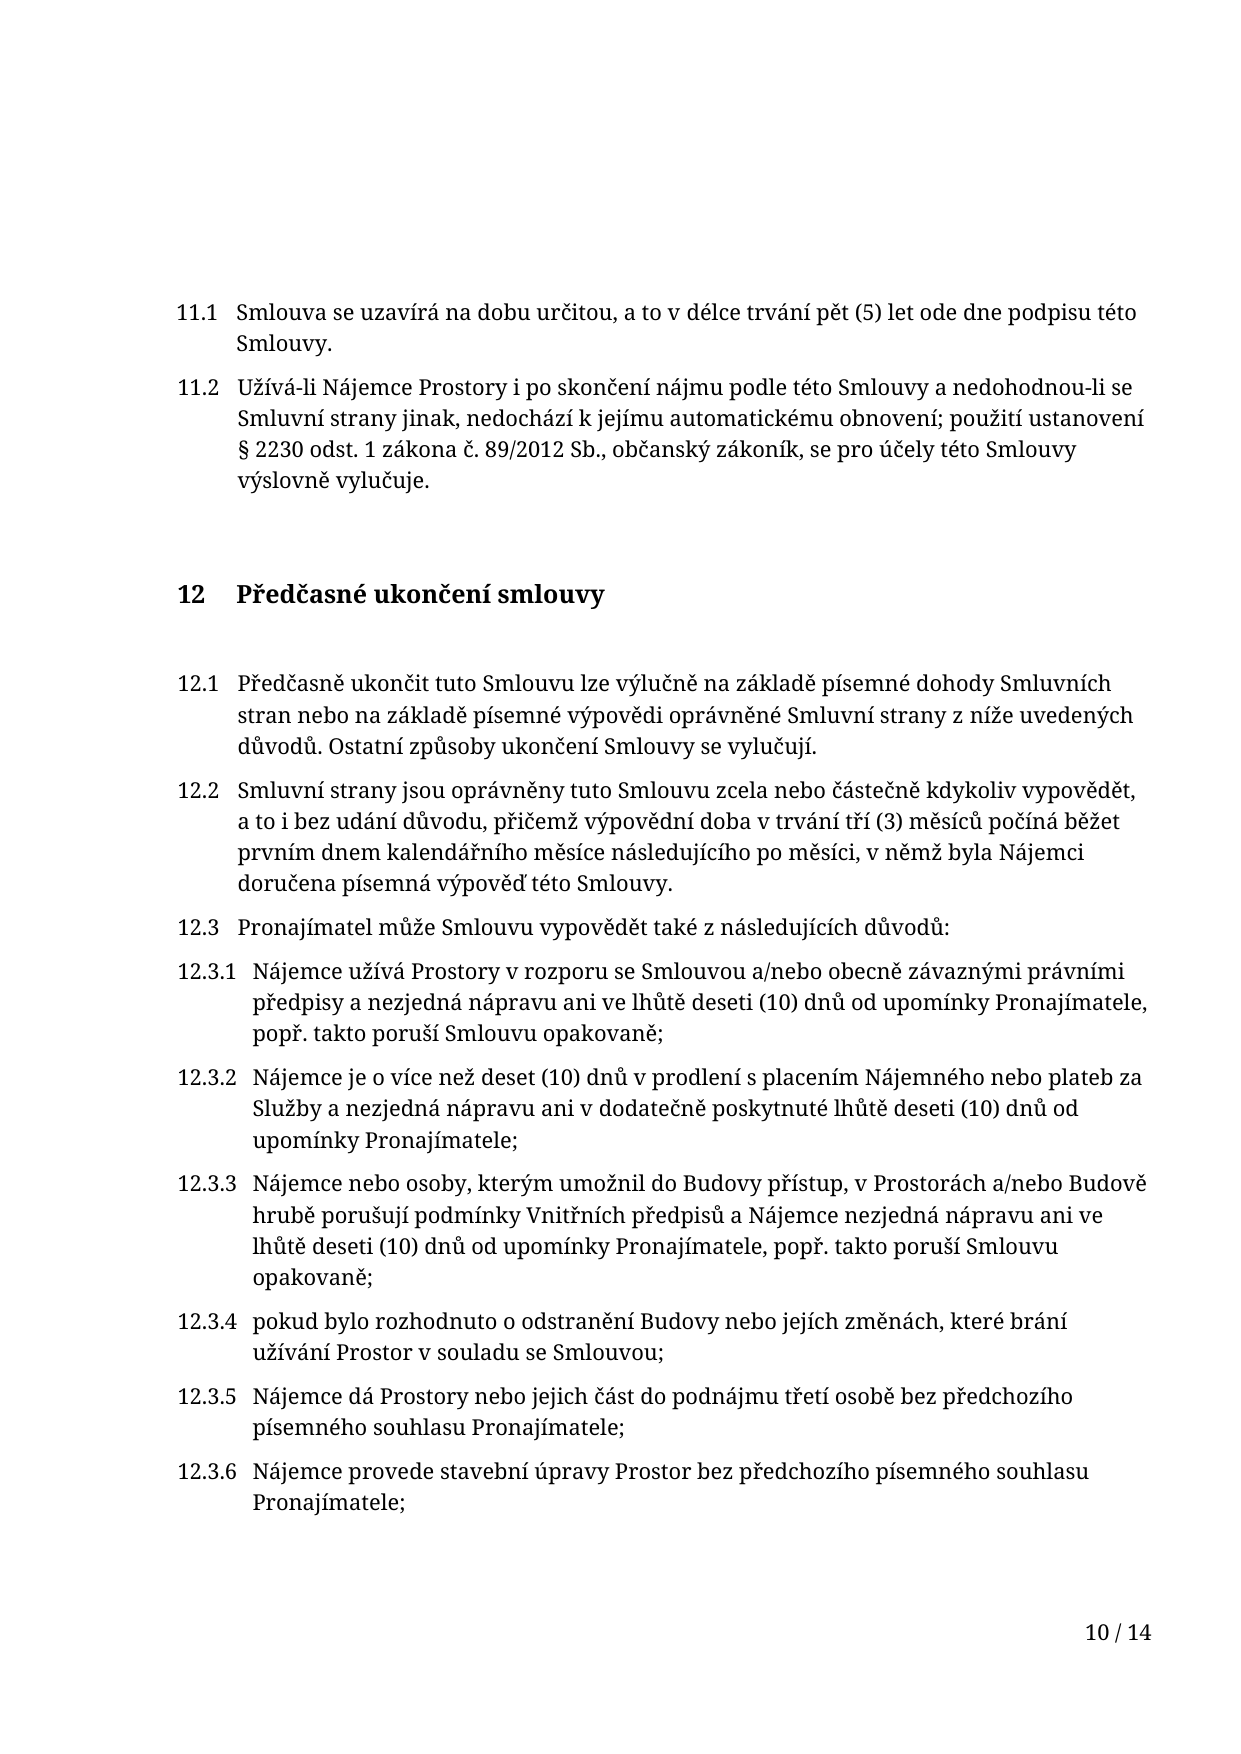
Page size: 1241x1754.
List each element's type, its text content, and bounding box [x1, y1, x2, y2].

subtitle Užívá-li Nájemce Prostory i po skončení nájmu podle této Smlouvy a nedohodnou-li se Smluvní strany jinak, nedochází k jejímu automatickému obnovení; použití ustanovení § 2230 odst. 1 zákona č. 89/2012 Sb., občanský zákoník, se pro účely této Smlouvy výslovně vylučuje. [177, 370, 1152, 495]
subtitle Pronajímatel může Smlouvu vypovědět také z následujících důvodů: [177, 911, 1152, 942]
subtitle Nájemce provede stavební úpravy Prostor bez předchozího písemného souhlasu Pronajímatele; [177, 1454, 1152, 1517]
subtitle pokud bylo rozhodnuto o odstranění Budovy nebo jejích změnách, které brání užívání Prostor v souladu se Smlouvou; [177, 1304, 1152, 1367]
subtitle Nájemce dá Prostory nebo jejich část do podnájmu třetí osobě bez předchozího písemného souhlasu Pronajímatele; [177, 1379, 1152, 1442]
subtitle Nájemce je o více než deset (10) dnů v prodlení s placením Nájemného nebo plateb za Služby a nezjedná nápravu ani v dodatečně poskytnuté lhůtě deseti (10) dnů od upomínky Pronajímatele; [177, 1061, 1152, 1154]
subtitle Smlouva se uzavírá na dobu určitou, a to v délce trvání pět (5) let ode dne podpisu této Smlouvy. [176, 295, 1152, 358]
subtitle Předčasné ukončení smlouvy [177, 577, 1152, 611]
subtitle Smluvní strany jsou oprávněny tuto Smlouvu zcela nebo částečně kdykoliv vypovědět, a to i bez udání důvodu, přičemž výpovědní doba v trvání tří (3) měsíců počíná běžet prvním dnem kalendářního měsíce následujícího po měsíci, v němž byla Nájemci doručena písemná výpověď této Smlouvy. [177, 773, 1152, 898]
subtitle Nájemce nebo osoby, kterým umožnil do Budovy přístup, v Prostorách a/nebo Budově hrubě porušují podmínky Vnitřních předpisů a Nájemce nezjedná nápravu ani ve lhůtě deseti (10) dnů od upomínky Pronajímatele, popř. takto poruší Smlouvu opakovaně; [177, 1167, 1152, 1292]
subtitle Nájemce užívá Prostory v rozporu se Smlouvou a/nebo obecně závaznými právními předpisy a nezjedná nápravu ani ve lhůtě deseti (10) dnů od upomínky Pronajímatele, popř. takto poruší Smlouvu opakovaně; [177, 954, 1152, 1048]
subtitle Předčasně ukončit tuto Smlouvu lze výlučně na základě písemné dohody Smluvních stran nebo na základě písemné výpovědi oprávněné Smluvní strany z níže uvedených důvodů. Ostatní způsoby ukončení Smlouvy se vylučují. [177, 667, 1152, 761]
